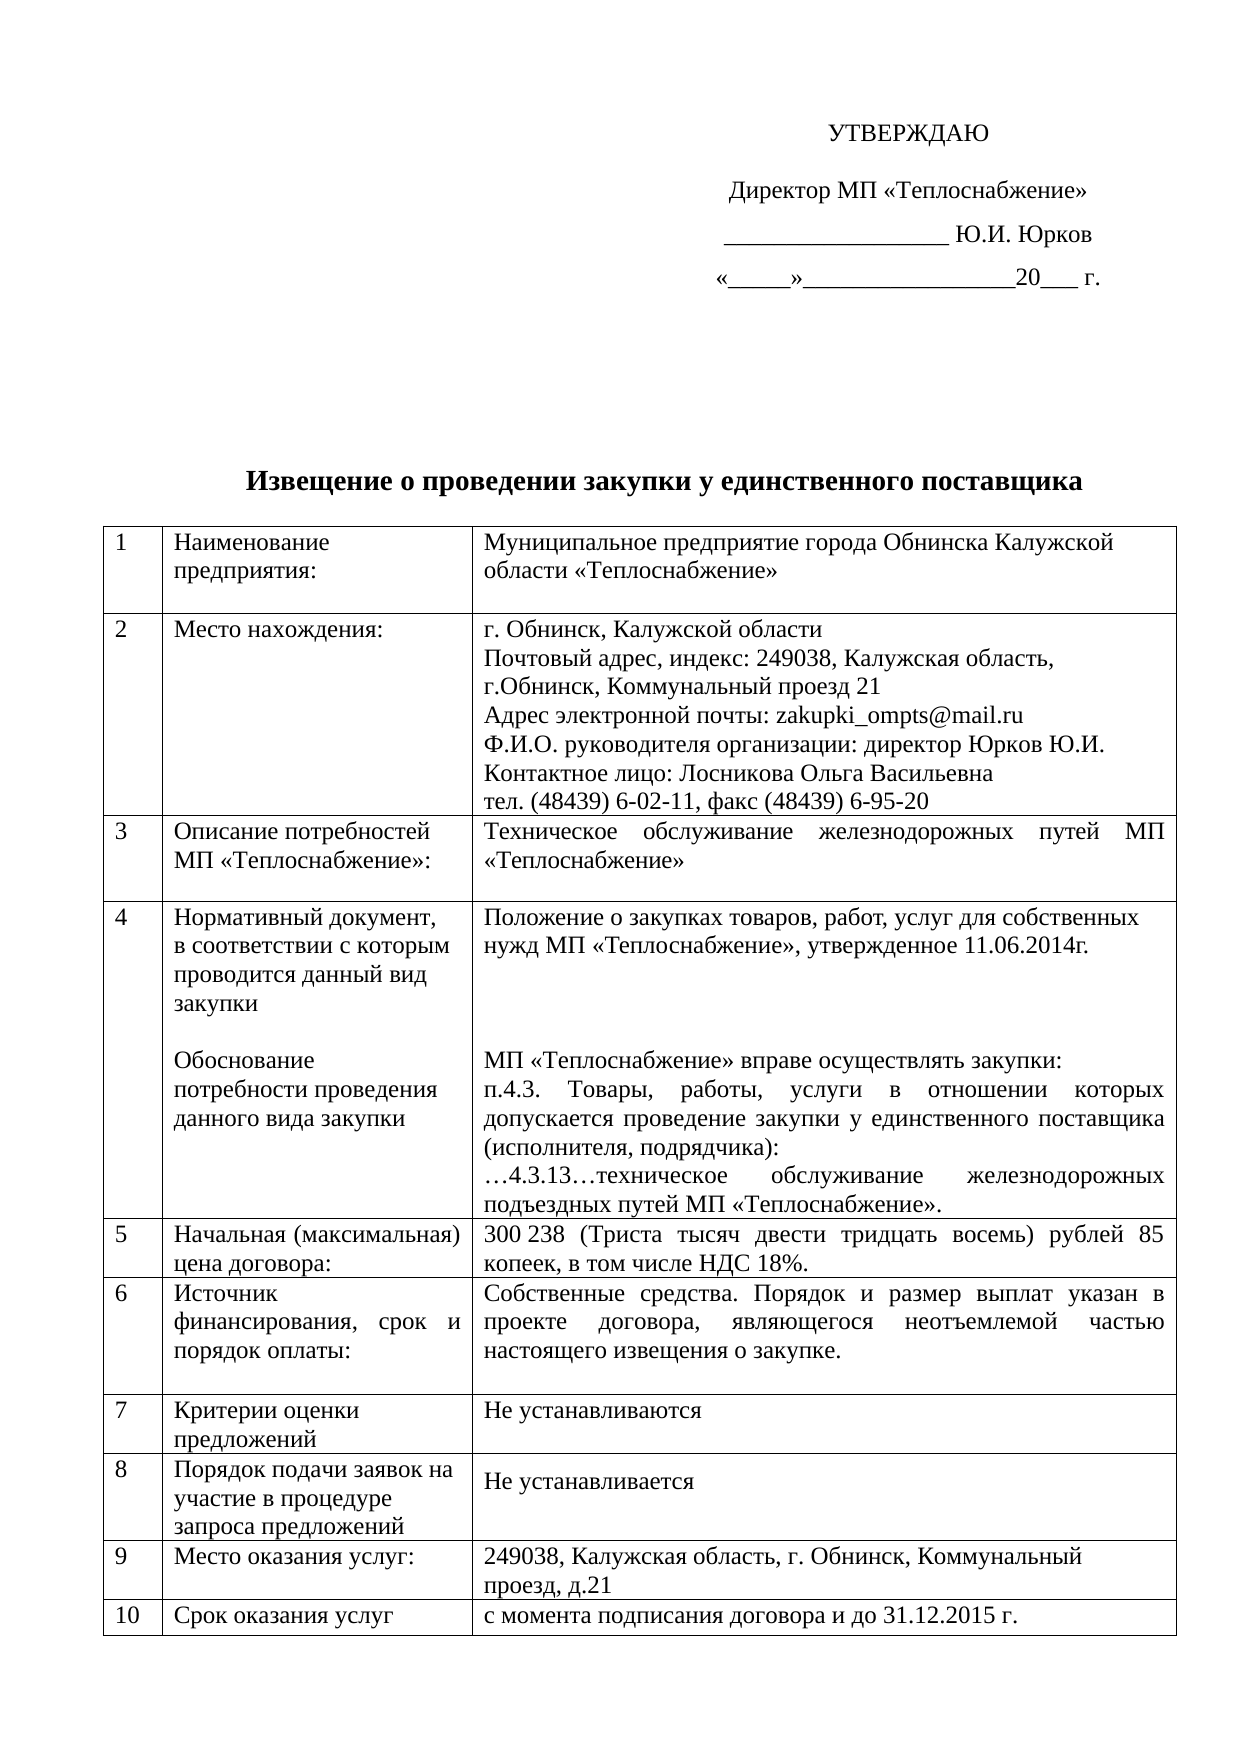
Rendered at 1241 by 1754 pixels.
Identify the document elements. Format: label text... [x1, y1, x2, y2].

table_header 1 [104, 527, 162, 613]
table_cell Собственные средства. Порядок и размер выплат указан в проекте договора, являющегося неотъемлемой частью настоящего извещения о закупке. [473, 1278, 1176, 1394]
table_cell Начальная (максимальная) цена договора: [163, 1219, 472, 1277]
text «_____»_________________20___ г. [664, 262, 1152, 291]
text Директор МП «Теплоснабжение» [664, 176, 1152, 204]
table_cell Положение о закупках товаров, работ, услуг для собственных нужд МП «Теплоснабжение», утвержденное 11.06.2014г. МП «Теплоснабжение» вправе осуществлять закупки: п.4.3. Товары, работы, услуги в отношении которых допускается проведение закупки у единственного поставщика (исполнителя, подрядчика): …4.3.13…техническое обслуживание железнодорожных подъездных путей МП «Теплоснабжение». [473, 902, 1176, 1218]
table_cell 10 [104, 1600, 162, 1635]
table_cell Не устанавливается [473, 1454, 1176, 1540]
table_cell Место оказания услуг: [163, 1541, 472, 1599]
table_cell 2 [104, 614, 162, 815]
text УТВЕРЖДАЮ [665, 118, 1152, 147]
text Извещение о проведении закупки у единственного поставщика [177, 463, 1152, 497]
table_cell 6 [104, 1278, 162, 1394]
table_cell Техническое обслуживание железнодорожных путей МП «Теплоснабжение» [473, 816, 1176, 901]
table_cell 3 [104, 816, 162, 901]
table_cell Место нахождения: [163, 614, 472, 815]
text __________________ Ю.И. Юрков [664, 219, 1152, 247]
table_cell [473, 1600, 1176, 1635]
table_cell 9 [104, 1541, 162, 1599]
table_cell 5 [104, 1219, 162, 1277]
table_cell 7 [104, 1395, 162, 1453]
table_header Муниципальное предприятие города Обнинска Калужской области «Теплоснабжение» [473, 527, 1176, 613]
table_cell Не устанавливаются [473, 1395, 1176, 1453]
table_cell 4 [104, 902, 162, 1218]
table_cell 300 238 (Триста тысяч двести тридцать восемь) рублей 85 копеек, в том числе НДС 18%. [473, 1219, 1176, 1277]
table_cell Описание потребностей МП «Теплоснабжение»: [163, 816, 472, 901]
table_cell 249038, Калужская область, г. Обнинск, Коммунальный проезд, д.21 [473, 1541, 1176, 1599]
table_cell Источник финансирования, срок и порядок оплаты: [163, 1278, 472, 1394]
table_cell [163, 1600, 472, 1635]
table_cell г. Обнинск, Калужской области Почтовый адрес, индекс: 249038, Калужская область, г.Обнинск, Коммунальный проезд 21 Адрес электронной почты: zakupki_ompts@mail.ru Ф.И.О. руководителя организации: директор Юрков Ю.И. Контактное лицо: Лосникова Ольга Васильевна тел. (48439) 6-02-11, факс (48439) 6-95-20 [473, 614, 1176, 815]
table_header Наименование предприятия: [163, 527, 472, 613]
table_cell 8 [104, 1454, 162, 1540]
table_cell Нормативный документ, в соответствии с которым проводится данный вид закупки Обоснование потребности проведения данного вида закупки [163, 902, 472, 1218]
table_cell Порядок подачи заявок на участие в процедуре запроса предложений [163, 1454, 472, 1540]
table_cell Критерии оценки предложений [163, 1395, 472, 1453]
